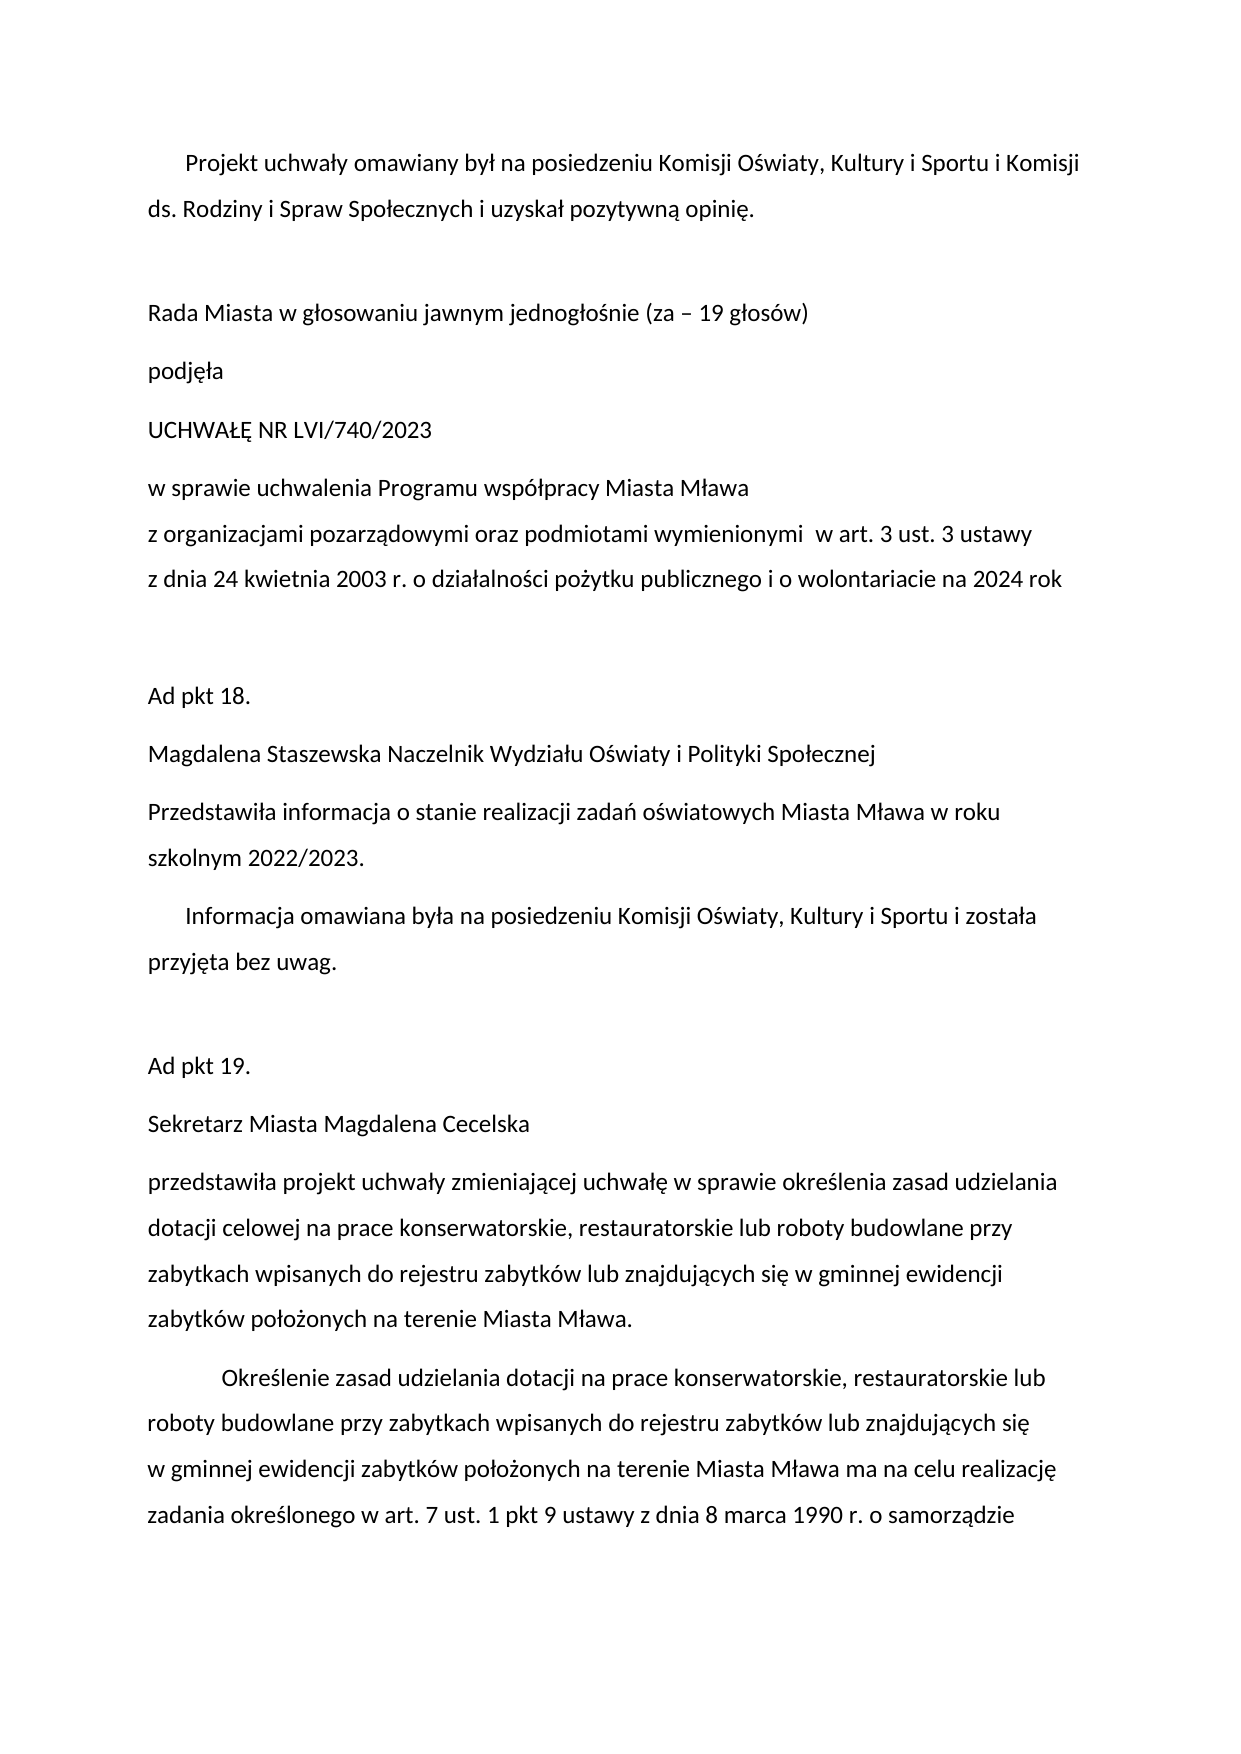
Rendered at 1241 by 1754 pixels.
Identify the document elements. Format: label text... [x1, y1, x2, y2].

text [147, 1362, 1093, 1529]
text Ad pkt 19. [148, 1050, 1093, 1081]
text Projekt uchwały omawiany był na posiedzeniu Komisji Oświaty, Kultury i Sportu i Komisji ds. Rodziny i Spraw Społecznych i uzyskał pozytywną opinię. [148, 148, 1093, 224]
text przedstawiła projekt uchwały zmieniającej uchwałę w sprawie określenia zasad udzielania dotacji celowej na prace konserwatorskie, restauratorskie lub roboty budowlane przy zabytkach wpisanych do rejestru zabytków lub znajdujących się w gminnej ewidencji zabytków położonych na terenie Miasta Mława. [148, 1166, 1093, 1334]
text Informacja omawiana była na posiedzeniu Komisji Oświaty, Kultury i Sportu i została przyjęta bez uwag. [148, 900, 1093, 977]
text Sekretarz Miasta Magdalena Cecelska [148, 1108, 1093, 1139]
text UCHWAŁĘ NR LVI/740/2023 [148, 414, 1093, 444]
text podjęła [148, 356, 1093, 386]
text Magdalena Staszewska Naczelnik Wydziału Oświaty i Polityki Społecznej [148, 738, 1093, 769]
text Przedstawiła informacja o stanie realizacji zadań oświatowych Miasta Mława w roku szkolnym 2022/2023. [148, 796, 1093, 873]
text Rada Miasta w głosowaniu jawnym jednogłośnie (za – 19 głosów) [148, 297, 1093, 328]
text w sprawie uchwalenia Programu współpracy Miasta Mława z organizacjami pozarządowymi oraz podmiotami wymienionymi w art. 3 ust. 3 ustawy z dnia 24 kwietnia 2003 r. o działalności pożytku publicznego i o wolontariacie na 2024 rok [148, 472, 1093, 594]
text Ad pkt 18. [148, 680, 1093, 710]
